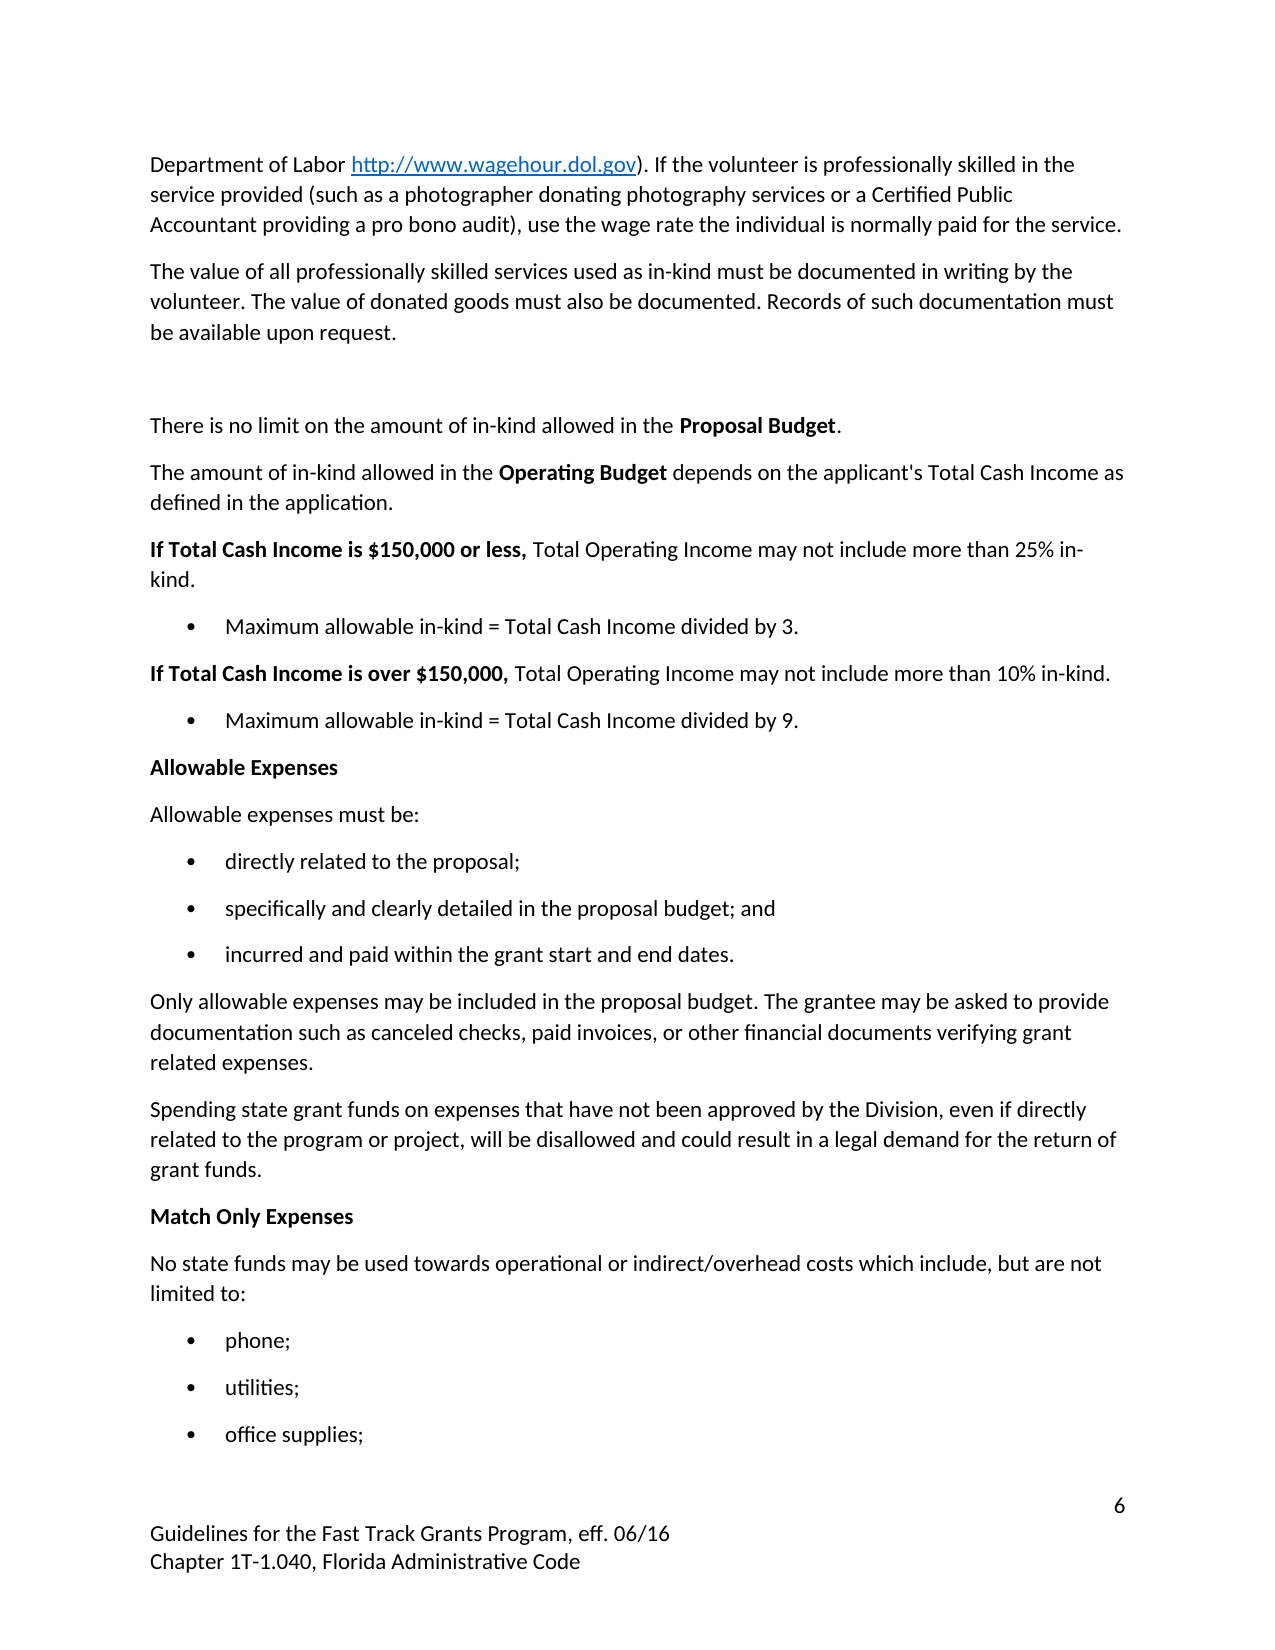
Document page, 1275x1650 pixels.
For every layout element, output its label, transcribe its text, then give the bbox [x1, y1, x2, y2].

text Only allowable expenses may be included in the proposal budget. The grantee may be asked to provide documentation such as canceled checks, paid invoices, or other financial documents verifying grant related expenses. [150, 987, 1125, 1076]
list office supplies; [187, 1420, 1125, 1448]
text If Total Cash Income is $150,000 or less, Total Operating Income may not include more than 25% in-kind. [150, 535, 1125, 594]
text If Total Cash Income is over $150,000, Total Operating Income may not include more than 10% in-kind. [150, 659, 1125, 687]
list Maximum allowable in-kind = Total Cash Income divided by 3. [187, 612, 1125, 641]
text The value of all professionally skilled services used as in-kind must be documented in writing by the volunteer. The value of donated goods must also be documented. Records of such documentation must be available upon request. [150, 257, 1125, 346]
list utilities; [187, 1373, 1125, 1401]
list specifically and clearly detailed in the proposal budget; and [187, 894, 1125, 922]
text The amount of in-kind allowed in the Operating Budget depends on the applicant's Total Cash Income as defined in the application. [150, 458, 1125, 517]
list directly related to the proposal; [187, 847, 1125, 875]
text Spending state grant funds on expenses that have not been approved by the Division, even if directly related to the program or project, will be disallowed and could result in a legal demand for the return of grant funds. [150, 1095, 1125, 1183]
list incurred and paid within the grant start and end dates. [187, 941, 1125, 969]
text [150, 150, 1125, 238]
list phone; [187, 1326, 1125, 1354]
text There is no limit on the amount of in-kind allowed in the Proposal Budget. [150, 411, 1125, 439]
text No state funds may be used towards operational or indirect/overhead costs which include, but are not limited to: [150, 1249, 1125, 1307]
list Maximum allowable in-kind = Total Cash Income divided by 9. [187, 706, 1125, 734]
text Allowable expenses must be: [150, 800, 1125, 828]
text Allowable Expenses [150, 753, 1125, 781]
text Match Only Expenses [150, 1202, 1125, 1230]
